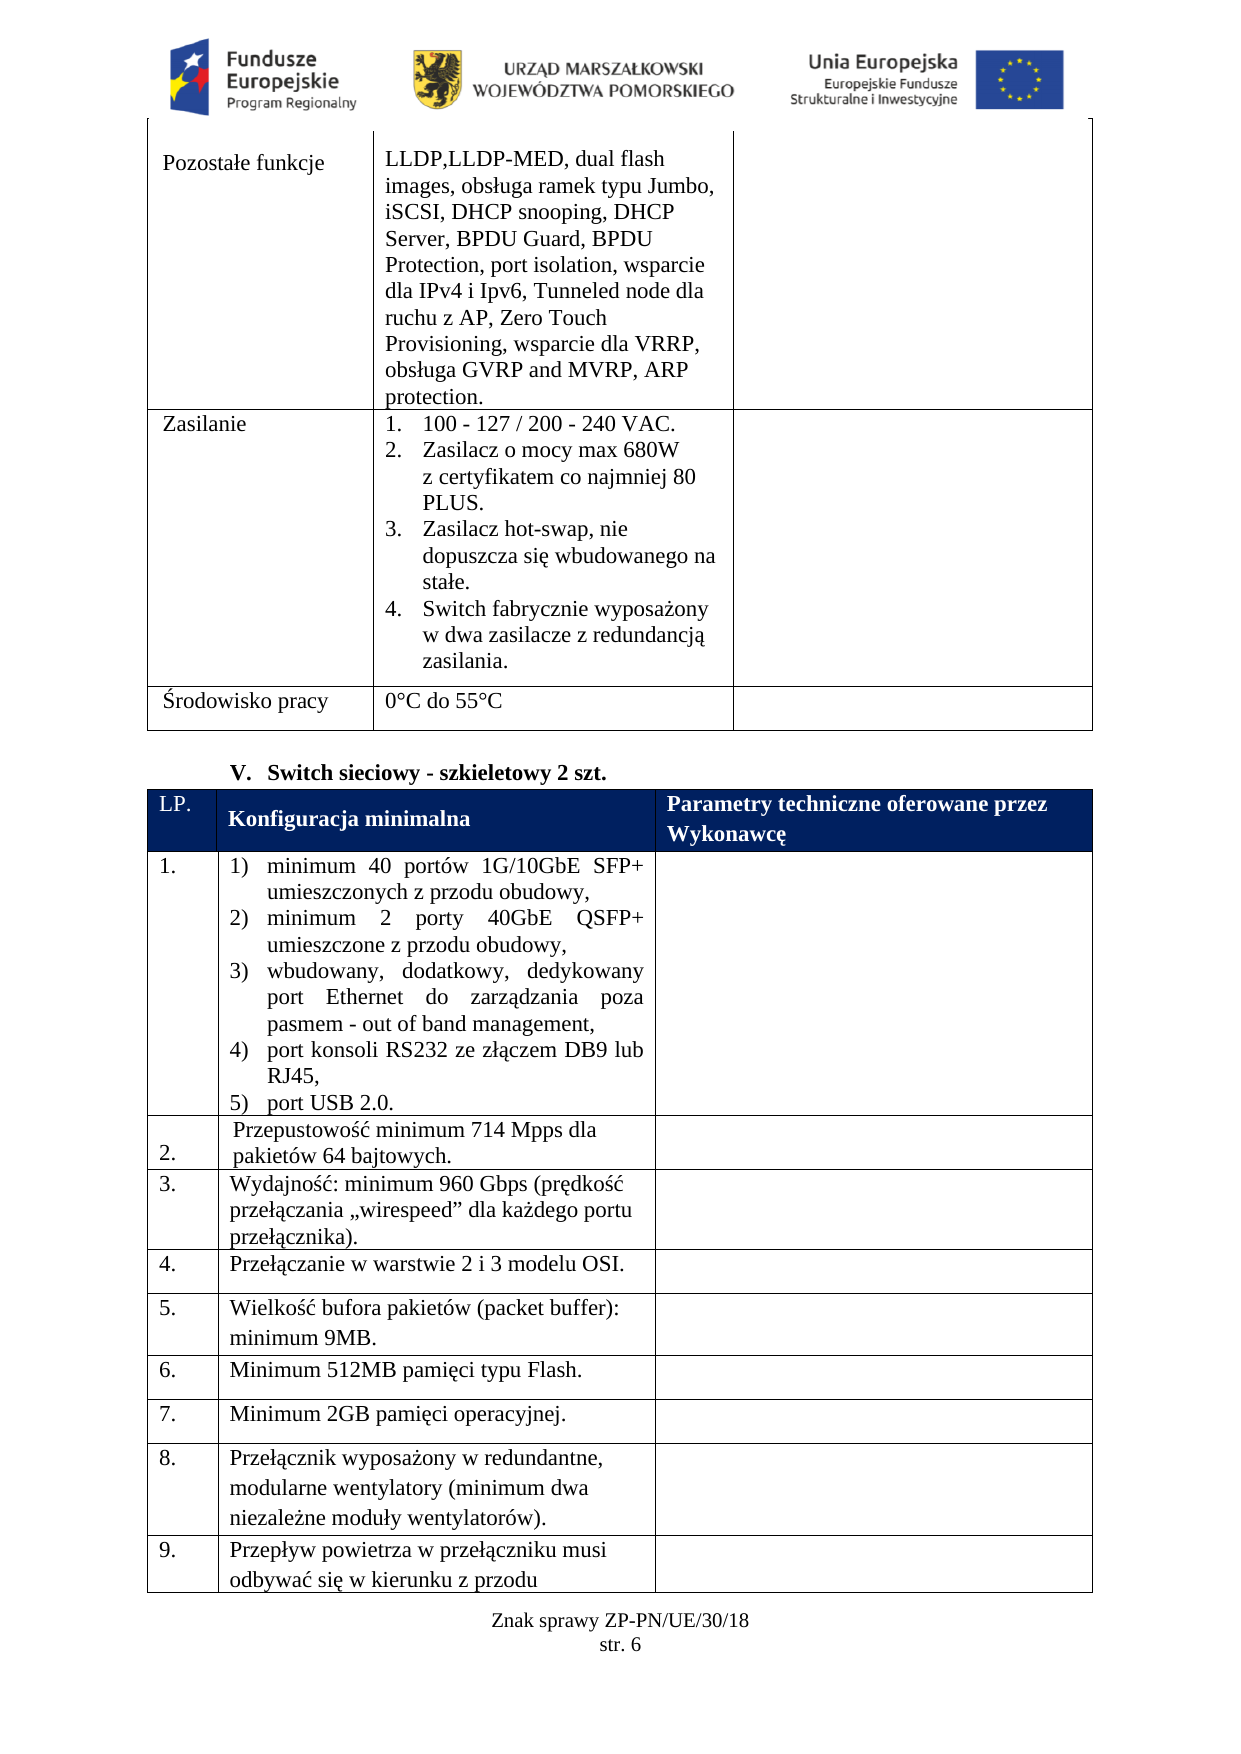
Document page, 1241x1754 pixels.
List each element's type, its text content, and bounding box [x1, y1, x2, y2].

table_cell Wydajność: minimum 960 Gbps (prędkość przełączania „wirespeed” dla każdego portu przełącznika). [219, 1170, 655, 1249]
table_cell Pozostałe funkcje [148, 130, 373, 409]
table_cell Przepustowość minimum 714 Mpps dla pakietów 64 bajtowych. [219, 1116, 655, 1169]
table_cell [656, 852, 1092, 1115]
table_cell [656, 1294, 1092, 1355]
table_cell [148, 1356, 218, 1399]
list Switch sieciowy - szkieletowy 2 szt. [229, 759, 1092, 785]
table_cell [148, 1116, 218, 1169]
table_cell [656, 1536, 1092, 1592]
table_cell [148, 1536, 218, 1592]
table_cell 0°C do 55°C [374, 687, 733, 730]
table_cell [734, 119, 1092, 409]
table_cell 100 - 127 / 200 - 240 VAC. Zasilacz o mocy max 680W z certyfikatem co najmniej 80 PLUS. Zasilacz hot-swap, nie dopuszcza się wbudowanego na stałe. Switch fabrycznie wyposażony w dwa zasilacze z redundancją zasilania. [374, 410, 733, 686]
table_cell Przełącznik wyposażony w redundantne, modularne wentylatory (minimum dwa niezależne moduły wentylatorów). [219, 1444, 655, 1535]
table_cell [734, 410, 1092, 686]
picture [147, 11, 1088, 130]
table_cell Środowisko pracy [148, 687, 373, 730]
table_cell [656, 1170, 1092, 1249]
table_cell Wielkość bufora pakietów (packet buffer): minimum 9MB. [219, 1294, 655, 1355]
table_cell [148, 1444, 218, 1535]
table_header Konfiguracja minimalna [217, 790, 655, 851]
table_cell [148, 1250, 218, 1293]
table_header Parametry techniczne oferowane przez Wykonawcę [656, 790, 1092, 851]
table_cell [148, 1400, 218, 1443]
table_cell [219, 1536, 655, 1592]
table_cell [148, 852, 218, 1115]
table_cell [148, 1294, 218, 1355]
table_cell Minimum 512MB pamięci typu Flash. [219, 1356, 655, 1399]
table_cell Minimum 2GB pamięci operacyjnej. [219, 1400, 655, 1443]
table_cell [148, 1170, 218, 1249]
table_header LP. [148, 790, 216, 851]
table_cell minimum 40 portów 1G/10GbE SFP+ umieszczonych z przodu obudowy, minimum 2 porty 40GbE QSFP+ umieszczone z przodu obudowy, wbudowany, dodatkowy, dedykowany port Ethernet do zarządzania poza pasmem - out of band management, port konsoli RS232 ze złączem DB9 lub RJ45, port USB 2.0. [219, 852, 655, 1115]
table_cell [656, 1444, 1092, 1535]
table_cell Przełączanie w warstwie 2 i 3 modelu OSI. [219, 1250, 655, 1293]
table_cell [656, 1400, 1092, 1443]
table_cell [656, 1356, 1092, 1399]
table_cell [734, 687, 1092, 730]
table_cell [656, 1250, 1092, 1293]
table_cell [656, 1116, 1092, 1169]
table_cell Zasilanie [148, 410, 373, 686]
table_cell LLDP,LLDP-MED, dual flash images, obsługa ramek typu Jumbo, iSCSI, DHCP snooping, DHCP Server, BPDU Guard, BPDU Protection, port isolation, wsparcie dla IPv4 i Ipv6, Tunneled node dla ruchu z AP, Zero Touch Provisioning, wsparcie dla VRRP, obsługa GVRP and MVRP, ARP protection. [374, 130, 733, 409]
